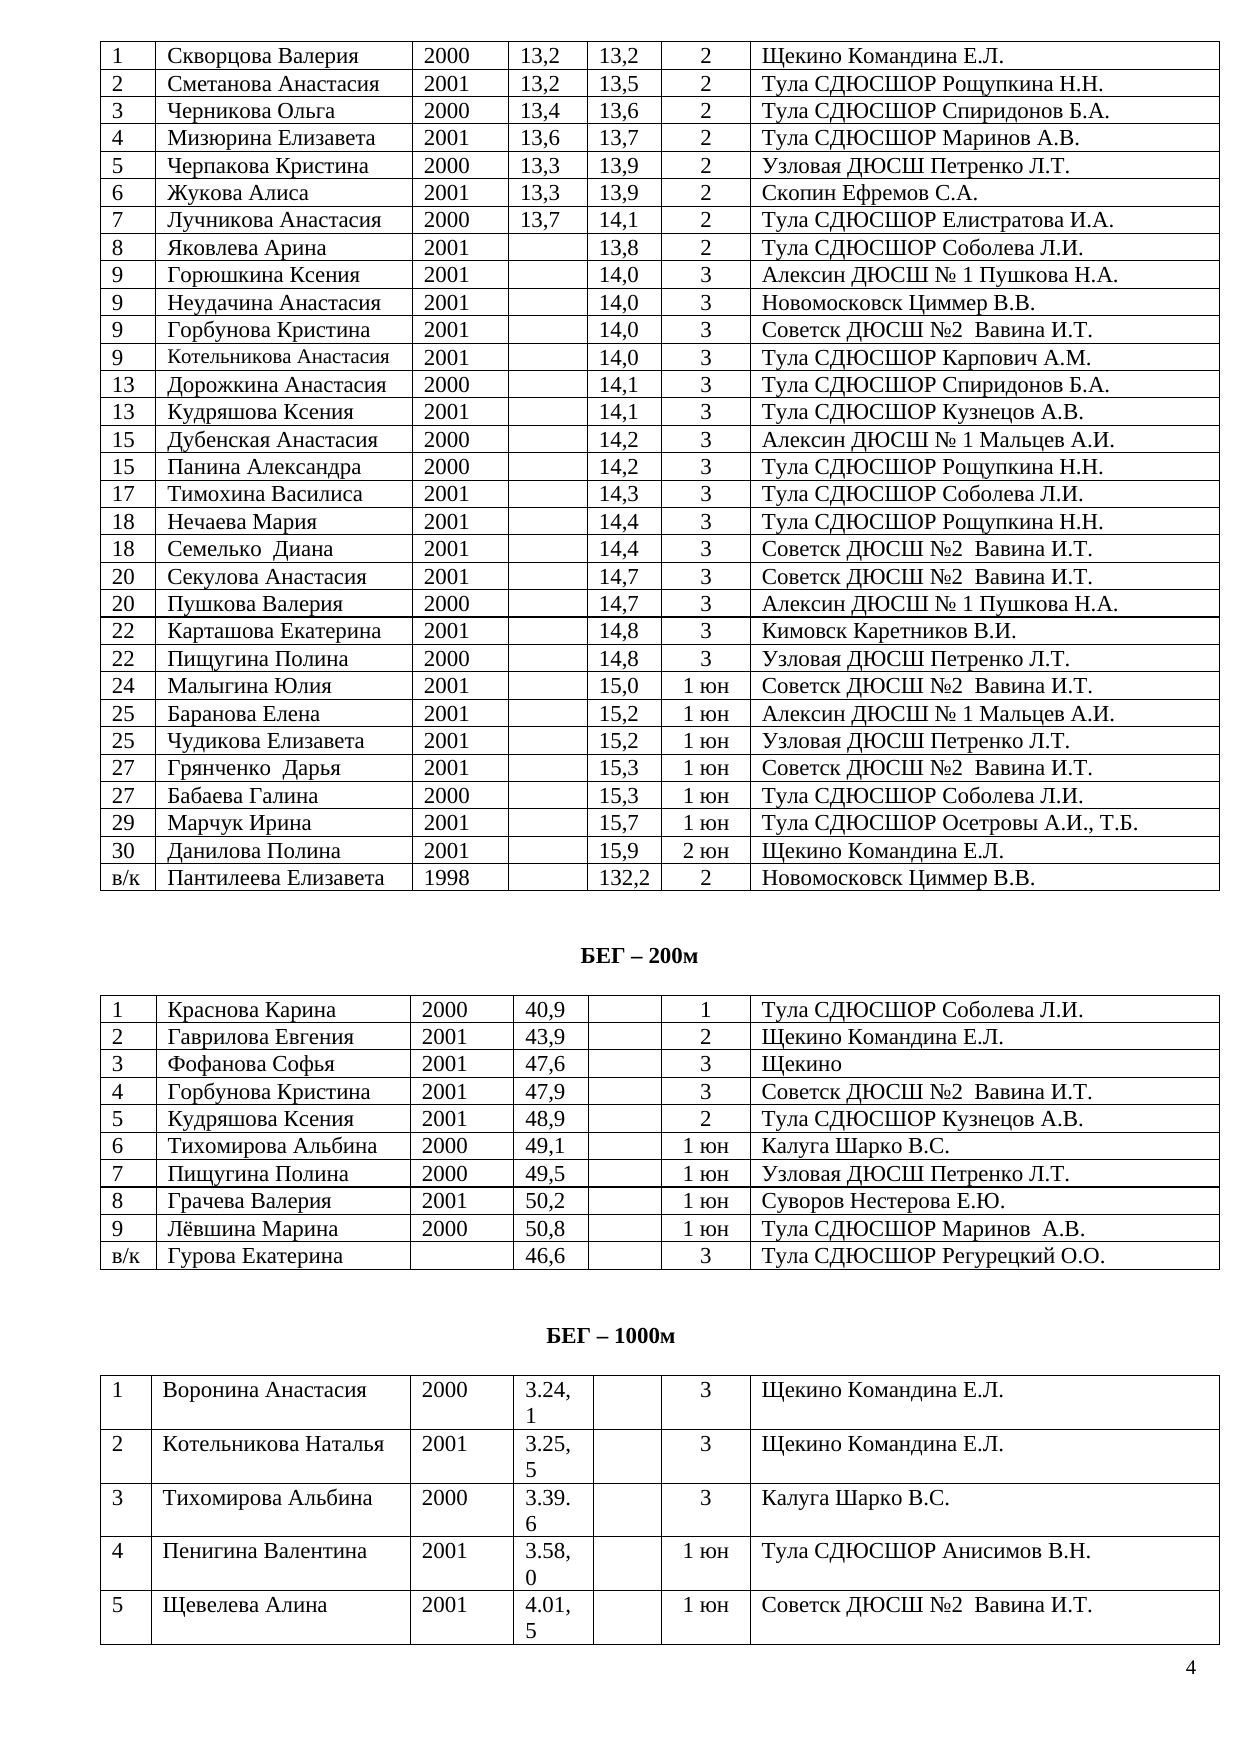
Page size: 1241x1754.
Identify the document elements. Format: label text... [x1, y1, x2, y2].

text БЕГ – 200м [59, 942, 1196, 968]
table_cell 1 юн [662, 1215, 750, 1241]
table_cell 1 юн [662, 727, 750, 753]
table_cell 13,9 [588, 152, 661, 178]
table_cell [411, 1242, 513, 1268]
table_cell 2001 [411, 1537, 513, 1590]
table_cell 15,3 [588, 755, 661, 781]
table_cell 14,8 [588, 618, 661, 644]
table_cell 5 [101, 1105, 156, 1132]
table_cell 2001 [413, 672, 508, 699]
table_cell 24 [101, 672, 155, 699]
table_cell 2001 [411, 1188, 513, 1214]
table_cell 14,0 [588, 344, 661, 370]
table_cell Карташова Екатерина [156, 618, 412, 644]
table_cell Щекино Командина Е.Л. [751, 837, 1219, 863]
table_cell Тула СДЮСШОР Кузнецов А.В. [751, 1105, 1219, 1132]
table_cell 14,2 [588, 426, 661, 452]
table_cell Тула СДЮСШОР Соболева Л.И. [751, 481, 1219, 507]
table_cell Тула СДЮСШОР Соболева Л.И. [751, 782, 1219, 808]
table_header 13,2 [588, 42, 661, 68]
table_cell Черпакова Кристина [156, 152, 412, 178]
table_cell 29 [101, 809, 155, 836]
table_cell 7 [101, 207, 155, 233]
table_cell 3 [662, 453, 750, 479]
table_cell Пищугина Полина [156, 645, 412, 671]
table_cell Тула СДЮСШОР Карпович А.М. [751, 344, 1219, 370]
table_cell Советск ДЮСШ №2 Вавина И.Т. [751, 1078, 1219, 1104]
table_header Воронина Анастасия [152, 1376, 410, 1429]
table_cell Тула СДЮСШОР Рощупкина Н.Н. [751, 70, 1219, 96]
table_cell 3 [101, 97, 155, 123]
table_cell 13,2 [509, 70, 587, 96]
table_cell [509, 755, 587, 781]
table_cell [589, 1133, 661, 1159]
table_cell [509, 371, 587, 397]
table_cell 3 [662, 563, 750, 589]
table_cell [509, 261, 587, 288]
table_cell 22 [101, 645, 155, 671]
table_cell 13 [101, 398, 155, 425]
table_cell 43,9 [514, 1023, 588, 1049]
table_cell 47,6 [514, 1050, 588, 1077]
table_cell Пищугина Полина [157, 1160, 410, 1186]
table_cell 1 юн [662, 1160, 750, 1186]
table_cell 13,9 [588, 179, 661, 206]
table_cell Пенигина Валентина [152, 1537, 410, 1590]
table_cell [594, 1537, 661, 1590]
table_cell Тула СДЮСШОР Соболева Л.И. [751, 234, 1219, 260]
table_cell 3.39.6 [514, 1484, 593, 1536]
table_cell 3 [662, 316, 750, 342]
table_cell 15,7 [588, 809, 661, 836]
table_cell 13,3 [509, 152, 587, 178]
table_cell 18 [101, 508, 155, 534]
table_cell 15 [101, 426, 155, 452]
table_cell 2001 [413, 124, 508, 151]
table_cell 15,2 [588, 700, 661, 726]
table_cell 13,7 [509, 207, 587, 233]
table_cell Алексин ДЮСШ № 1 Пушкова Н.А. [751, 590, 1219, 616]
table_cell Тихомирова Альбина [157, 1133, 410, 1159]
table_cell 2000 [411, 1215, 513, 1241]
table_cell Тула СДЮСШОР Осетровы А.И., Т.Б. [751, 809, 1219, 836]
table_cell 2000 [411, 1484, 513, 1536]
table_cell [509, 316, 587, 342]
table_cell 27 [101, 782, 155, 808]
table_cell 14,0 [588, 289, 661, 315]
table_cell 2001 [411, 1591, 513, 1644]
table_cell Нечаева Мария [156, 508, 412, 534]
table_header 1 [662, 996, 750, 1022]
table_cell [509, 837, 587, 863]
table_header 3 [662, 1376, 750, 1429]
table_cell [509, 563, 587, 589]
table_cell [509, 289, 587, 315]
table_cell 2001 [413, 344, 508, 370]
table_cell 47,9 [514, 1078, 588, 1104]
table_cell 9 [101, 261, 155, 288]
table_cell Жукова Алиса [156, 179, 412, 206]
table_cell 2001 [413, 70, 508, 96]
table_cell Калуга Шарко В.С. [751, 1133, 1219, 1159]
table_cell 14,4 [588, 508, 661, 534]
table_cell [589, 1242, 661, 1268]
table_header Краснова Карина [157, 996, 410, 1022]
table_cell 3 [662, 481, 750, 507]
table_cell 2 [662, 97, 750, 123]
table_cell 14,7 [588, 590, 661, 616]
table_cell 1 юн [662, 1591, 750, 1644]
table_cell [509, 618, 587, 644]
table_cell 1 юн [662, 782, 750, 808]
table_cell Мизюрина Елизавета [156, 124, 412, 151]
table_cell 14,4 [588, 535, 661, 562]
table_cell [509, 590, 587, 616]
table_cell 14,0 [588, 316, 661, 342]
table_cell Советск ДЮСШ №2 Вавина И.Т. [751, 1591, 1219, 1644]
table_cell [509, 700, 587, 726]
table_cell [589, 1215, 661, 1241]
table_cell в/к [101, 1242, 156, 1268]
table_cell 3 [662, 1430, 750, 1482]
table_cell 2 [101, 1023, 156, 1049]
table_cell 4 [101, 124, 155, 151]
table_cell Советск ДЮСШ №2 Вавина И.Т. [751, 535, 1219, 562]
table_cell 2000 [413, 782, 508, 808]
table_cell 1 юн [662, 1537, 750, 1590]
table_cell 2 [101, 70, 155, 96]
table_cell Советск ДЮСШ №2 Вавина И.Т. [751, 563, 1219, 589]
table_cell 3 [662, 1242, 750, 1268]
table_cell 1 юн [662, 755, 750, 781]
table_cell 2000 [413, 426, 508, 452]
table_cell 13 [101, 371, 155, 397]
table_cell 2 [662, 124, 750, 151]
table_cell 14,3 [588, 481, 661, 507]
table_cell Яковлева Арина [156, 234, 412, 260]
table_cell Алексин ДЮСШ № 1 Мальцев А.И. [751, 700, 1219, 726]
table_cell [509, 864, 587, 890]
table_cell 50,2 [514, 1188, 588, 1214]
table_cell 3 [662, 535, 750, 562]
table_cell 17 [101, 481, 155, 507]
table_cell 2001 [411, 1078, 513, 1104]
table_cell [594, 1591, 661, 1644]
table_cell 2001 [411, 1050, 513, 1077]
table_cell Щекино Командина Е.Л. [751, 1430, 1219, 1482]
table_cell Тула СДЮСШОР Елистратова И.А. [751, 207, 1219, 233]
table_cell Панина Александра [156, 453, 412, 479]
table_cell Черникова Ольга [156, 97, 412, 123]
table_cell 1 юн [662, 1133, 750, 1159]
table_cell 3 [662, 426, 750, 452]
table_cell Советск ДЮСШ №2 Вавина И.Т. [751, 755, 1219, 781]
table_cell Горюшкина Ксения [156, 261, 412, 288]
table_cell 2001 [413, 809, 508, 836]
table_header 1 [101, 996, 156, 1022]
table_cell 3 [662, 645, 750, 671]
table_cell Данилова Полина [156, 837, 412, 863]
table_cell Горбунова Кристина [156, 316, 412, 342]
table_cell 7 [101, 1160, 156, 1186]
table_cell Горбунова Кристина [157, 1078, 410, 1104]
table_cell 25 [101, 727, 155, 753]
table_cell 14,7 [588, 563, 661, 589]
table_cell 132,2 [588, 864, 661, 890]
table_cell 14,1 [588, 371, 661, 397]
table_header Тула СДЮСШОР Соболева Л.И. [751, 996, 1219, 1022]
table_cell 25 [101, 700, 155, 726]
table_cell 4 [101, 1537, 151, 1590]
table_cell 2001 [413, 563, 508, 589]
table_cell 3 [662, 590, 750, 616]
table_cell 1 юн [662, 672, 750, 699]
table_cell 13,6 [588, 97, 661, 123]
table_cell [509, 426, 587, 452]
table_cell в/к [101, 864, 155, 890]
table_cell Секулова Анастасия [156, 563, 412, 589]
table_cell 3 [662, 1484, 750, 1536]
table_cell [594, 1430, 661, 1482]
table_cell 13,4 [509, 97, 587, 123]
table_cell 15,2 [588, 727, 661, 753]
table_cell 2001 [413, 535, 508, 562]
table_cell 50,8 [514, 1215, 588, 1241]
table_cell 6 [101, 1133, 156, 1159]
table_cell 3 [101, 1484, 151, 1536]
table_cell 15,9 [588, 837, 661, 863]
table_cell 3 [101, 1050, 156, 1077]
table_header 2 [662, 42, 750, 68]
table_cell 3 [662, 398, 750, 425]
table_cell 49,5 [514, 1160, 588, 1186]
table_cell Пушкова Валерия [156, 590, 412, 616]
table_header 2000 [413, 42, 508, 68]
table_cell Бабаева Галина [156, 782, 412, 808]
table_cell [589, 1050, 661, 1077]
table_cell 2001 [413, 234, 508, 260]
table_header 3.24,1 [514, 1376, 593, 1429]
table_cell 2 [662, 1105, 750, 1132]
table_cell Узловая ДЮСШ Петренко Л.Т. [751, 1160, 1219, 1186]
table_cell 2000 [413, 645, 508, 671]
table_cell 2 [662, 70, 750, 96]
table_cell Дорожкина Анастасия [156, 371, 412, 397]
table_cell 3 [662, 618, 750, 644]
table_cell 3.58,0 [514, 1537, 593, 1590]
table_cell Пантилеева Елизавета [156, 864, 412, 890]
table_cell 2001 [413, 261, 508, 288]
table_cell 1998 [413, 864, 508, 890]
table_cell 2001 [411, 1430, 513, 1482]
table_cell Дубенская Анастасия [156, 426, 412, 452]
table_cell 2001 [413, 755, 508, 781]
table_cell Тула СДЮСШОР Маринов А.В. [751, 1215, 1219, 1241]
table_cell [509, 481, 587, 507]
table_cell 18 [101, 535, 155, 562]
table_cell 2000 [413, 207, 508, 233]
table_cell Алексин ДЮСШ № 1 Мальцев А.И. [751, 426, 1219, 452]
table_header [594, 1376, 661, 1429]
table_cell 9 [101, 1215, 156, 1241]
table_cell Щекино Командина Е.Л. [751, 1023, 1219, 1049]
table_cell Узловая ДЮСШ Петренко Л.Т. [751, 645, 1219, 671]
table_header Щекино Командина Е.Л. [751, 1376, 1219, 1429]
table_cell 3 [662, 371, 750, 397]
table_cell 13,6 [509, 124, 587, 151]
table_cell 2001 [411, 1023, 513, 1049]
table_cell Щевелева Алина [152, 1591, 410, 1644]
table_cell 2001 [413, 481, 508, 507]
table_cell 14,1 [588, 207, 661, 233]
table_cell 4.01,5 [514, 1591, 593, 1644]
table_cell 2001 [413, 618, 508, 644]
table_cell 2000 [413, 371, 508, 397]
table_cell [509, 645, 587, 671]
table_cell 4 [101, 1078, 156, 1104]
table_header 40,9 [514, 996, 588, 1022]
table_cell Грачева Валерия [157, 1188, 410, 1214]
table_cell Суворов Нестерова Е.Ю. [751, 1188, 1219, 1214]
table_cell 30 [101, 837, 155, 863]
table_cell 14,2 [588, 453, 661, 479]
table_cell [589, 1078, 661, 1104]
table_cell 3 [662, 1050, 750, 1077]
table_cell Тула СДЮСШОР Кузнецов А.В. [751, 398, 1219, 425]
table_cell 2000 [411, 1160, 513, 1186]
table_cell 3 [662, 508, 750, 534]
table_cell Баранова Елена [156, 700, 412, 726]
table_cell 2 [662, 152, 750, 178]
table_cell Тула СДЮСШОР Рощупкина Н.Н. [751, 453, 1219, 479]
table_cell Тула СДЮСШОР Анисимов В.Н. [751, 1537, 1219, 1590]
table_cell Неудачина Анастасия [156, 289, 412, 315]
table_cell [509, 809, 587, 836]
table_header 1 [101, 42, 155, 68]
table_cell Кудряшова Ксения [157, 1105, 410, 1132]
table_cell Тимохина Василиса [156, 481, 412, 507]
table_cell 3.25,5 [514, 1430, 593, 1482]
table_cell 14,0 [588, 261, 661, 288]
table_cell [509, 672, 587, 699]
table_cell Котельникова Анастасия [156, 344, 412, 370]
table_cell [589, 1023, 661, 1049]
table_cell 2001 [411, 1105, 513, 1132]
table_cell 2000 [413, 590, 508, 616]
table_cell 9 [101, 289, 155, 315]
table_cell [509, 508, 587, 534]
table_cell 22 [101, 618, 155, 644]
table_header 2000 [411, 996, 513, 1022]
table_cell [509, 398, 587, 425]
table_cell Лучникова Анастасия [156, 207, 412, 233]
table_cell [589, 1160, 661, 1186]
table_cell Грянченко Дарья [156, 755, 412, 781]
table_cell Марчук Ирина [156, 809, 412, 836]
table_cell 2000 [411, 1133, 513, 1159]
table_cell Малыгина Юлия [156, 672, 412, 699]
table_header Скворцова Валерия [156, 42, 412, 68]
table_cell 13,7 [588, 124, 661, 151]
table_cell 3 [662, 289, 750, 315]
table_cell 1 юн [662, 1188, 750, 1214]
table_cell 2001 [413, 179, 508, 206]
text БЕГ – 1000м [59, 1322, 1196, 1349]
table_cell [509, 727, 587, 753]
table_header 13,2 [509, 42, 587, 68]
table_cell 3 [662, 344, 750, 370]
table_cell 5 [101, 152, 155, 178]
table_cell Чудикова Елизавета [156, 727, 412, 753]
table_header Щекино Командина Е.Л. [751, 42, 1219, 68]
table_cell 2 юн [662, 837, 750, 863]
table_cell Узловая ДЮСШ Петренко Л.Т. [751, 727, 1219, 753]
table_cell 2 [662, 234, 750, 260]
table_cell [509, 535, 587, 562]
table_cell 5 [101, 1591, 151, 1644]
table_cell Тула СДЮСШОР Маринов А.В. [751, 124, 1219, 151]
table_cell 2001 [413, 508, 508, 534]
table_cell 20 [101, 590, 155, 616]
table_cell [589, 1105, 661, 1132]
table_cell 48,9 [514, 1105, 588, 1132]
table_cell 2 [101, 1430, 151, 1482]
table_cell 2001 [413, 289, 508, 315]
table_cell 2 [662, 179, 750, 206]
table_cell Скопин Ефремов С.А. [751, 179, 1219, 206]
table_cell 2001 [413, 837, 508, 863]
table_cell 3 [662, 1078, 750, 1104]
table_cell [509, 234, 587, 260]
table_cell 2001 [413, 727, 508, 753]
table_cell Сметанова Анастасия [156, 70, 412, 96]
table_cell 49,1 [514, 1133, 588, 1159]
table_cell [509, 453, 587, 479]
table_cell 3 [662, 261, 750, 288]
table_cell Тула СДЮСШОР Рощупкина Н.Н. [751, 508, 1219, 534]
table_cell [594, 1484, 661, 1536]
table_cell 2001 [413, 398, 508, 425]
table_cell Щекино [751, 1050, 1219, 1077]
table_cell 13,3 [509, 179, 587, 206]
table_cell 13,8 [588, 234, 661, 260]
table_cell 46,6 [514, 1242, 588, 1268]
table_cell Новомосковск Циммер В.В. [751, 864, 1219, 890]
table_cell [509, 344, 587, 370]
table_cell 15 [101, 453, 155, 479]
table_cell 2000 [413, 453, 508, 479]
table_cell Тула СДЮСШОР Спиридонов Б.А. [751, 97, 1219, 123]
table_cell 9 [101, 344, 155, 370]
table_cell 2000 [413, 97, 508, 123]
table_cell Лёвшина Марина [157, 1215, 410, 1241]
table_cell 2 [662, 864, 750, 890]
table_cell 8 [101, 1188, 156, 1214]
table_header 1 [101, 1376, 151, 1429]
table_cell Котельникова Наталья [152, 1430, 410, 1482]
table_cell Тула СДЮСШОР Спиридонов Б.А. [751, 371, 1219, 397]
table_cell Советск ДЮСШ №2 Вавина И.Т. [751, 672, 1219, 699]
table_cell Новомосковск Циммер В.В. [751, 289, 1219, 315]
table_cell Калуга Шарко В.С. [751, 1484, 1219, 1536]
table_cell Тула СДЮСШОР Регурецкий О.О. [751, 1242, 1219, 1268]
table_cell Фофанова Софья [157, 1050, 410, 1077]
table_cell Гаврилова Евгения [157, 1023, 410, 1049]
table_cell 1 юн [662, 809, 750, 836]
table_cell Тихомирова Альбина [152, 1484, 410, 1536]
table_cell 2000 [413, 152, 508, 178]
table_cell 8 [101, 234, 155, 260]
table_header [589, 996, 661, 1022]
table_cell 2001 [413, 700, 508, 726]
table_cell 27 [101, 755, 155, 781]
table_cell Гурова Екатерина [157, 1242, 410, 1268]
table_cell Узловая ДЮСШ Петренко Л.Т. [751, 152, 1219, 178]
table_header 2000 [411, 1376, 513, 1429]
table_cell 14,1 [588, 398, 661, 425]
table_cell 2 [662, 207, 750, 233]
table_cell 20 [101, 563, 155, 589]
table_cell Советск ДЮСШ №2 Вавина И.Т. [751, 316, 1219, 342]
table_cell Семелько Диана [156, 535, 412, 562]
table_cell 2 [662, 1023, 750, 1049]
table_cell Кудряшова Ксения [156, 398, 412, 425]
table_cell 6 [101, 179, 155, 206]
table_cell 15,3 [588, 782, 661, 808]
table_cell 13,5 [588, 70, 661, 96]
table_cell 14,8 [588, 645, 661, 671]
table_cell 9 [101, 316, 155, 342]
table_cell Алексин ДЮСШ № 1 Пушкова Н.А. [751, 261, 1219, 288]
table_cell [509, 782, 587, 808]
table_cell 1 юн [662, 700, 750, 726]
table_cell 2001 [413, 316, 508, 342]
table_cell [589, 1188, 661, 1214]
table_cell Кимовск Каретников В.И. [751, 618, 1219, 644]
table_cell 15,0 [588, 672, 661, 699]
